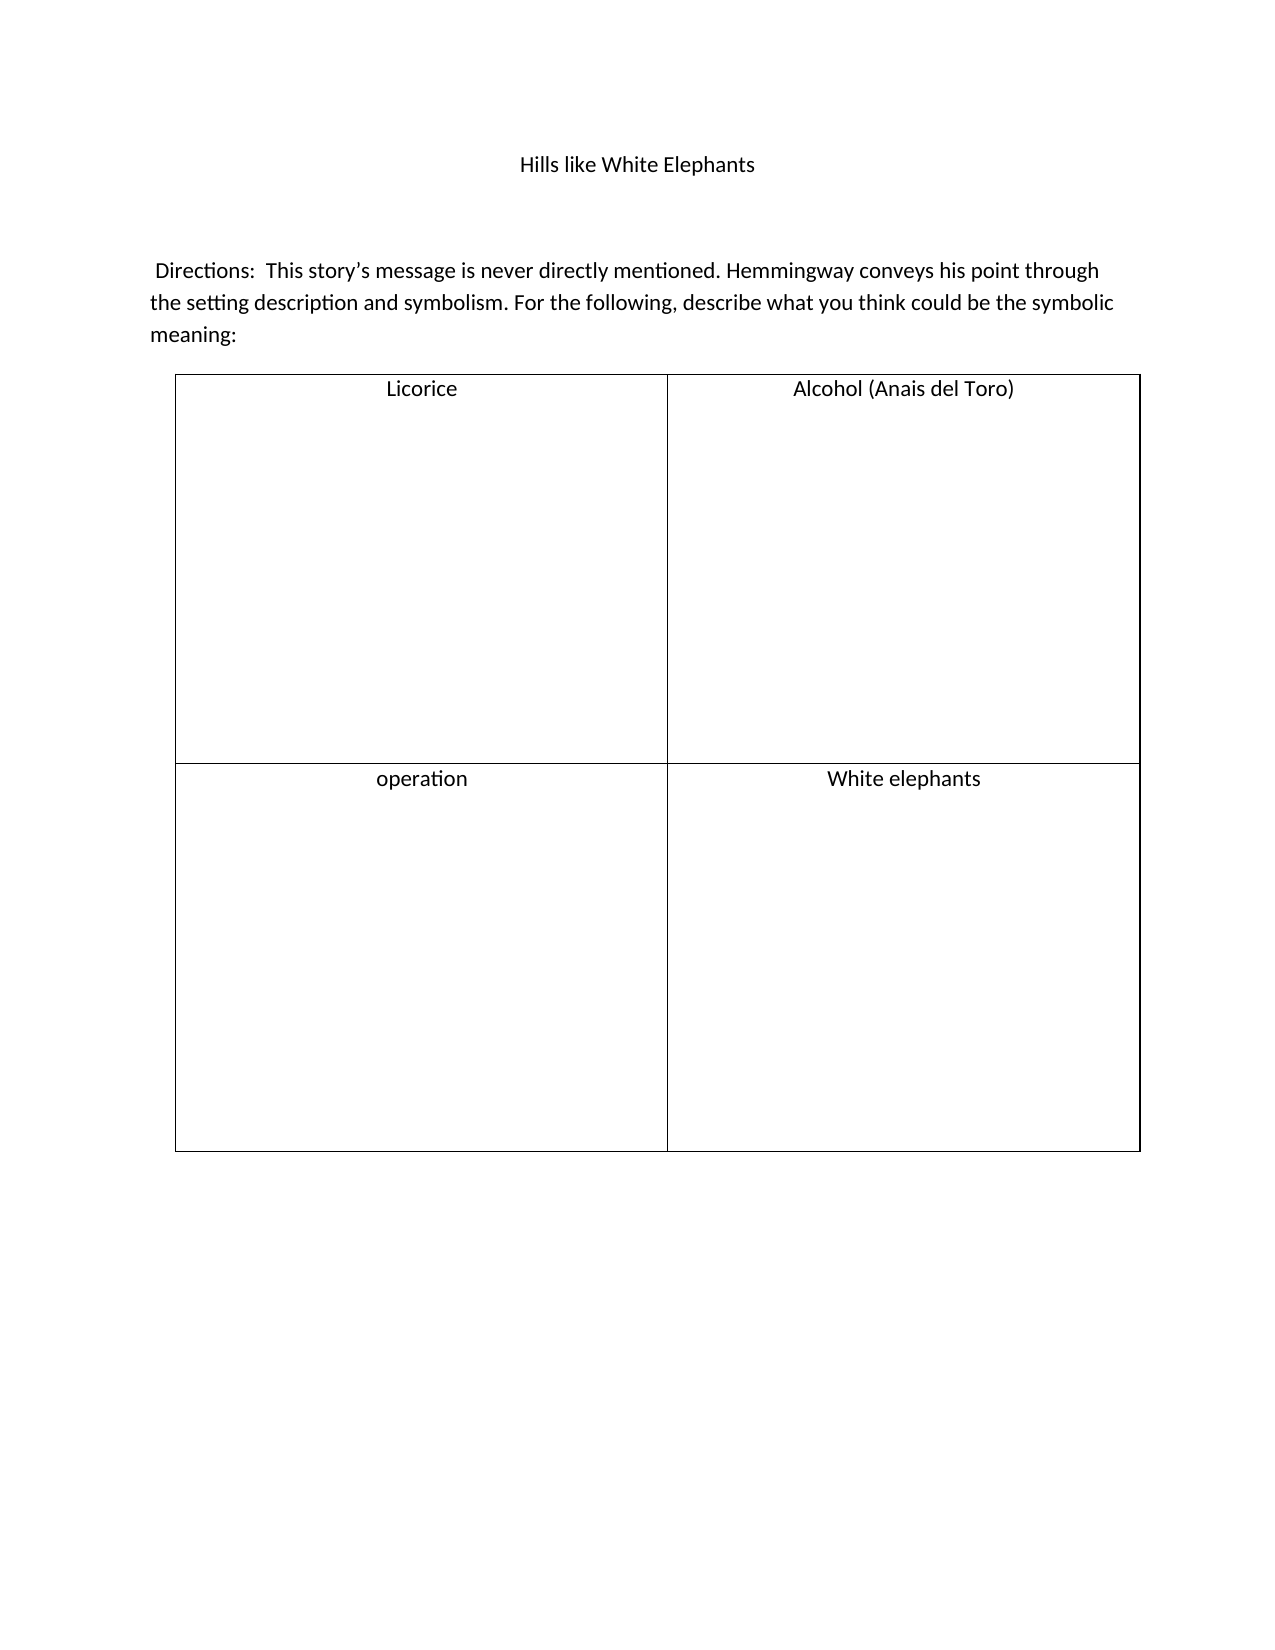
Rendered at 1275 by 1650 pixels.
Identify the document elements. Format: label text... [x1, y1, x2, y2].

table_header Alcohol (Anais del Toro) [668, 375, 1139, 763]
text Hills like White Elephants [150, 150, 1125, 178]
table_cell operation [176, 764, 667, 1151]
table_cell White elephants [668, 764, 1139, 1151]
text Directions: This story’s message is never directly mentioned. Hemmingway conveys his point through the setting description and symbolism. For the following, describe what you think could be the symbolic meaning: [150, 256, 1125, 348]
table_header Licorice [176, 375, 667, 763]
